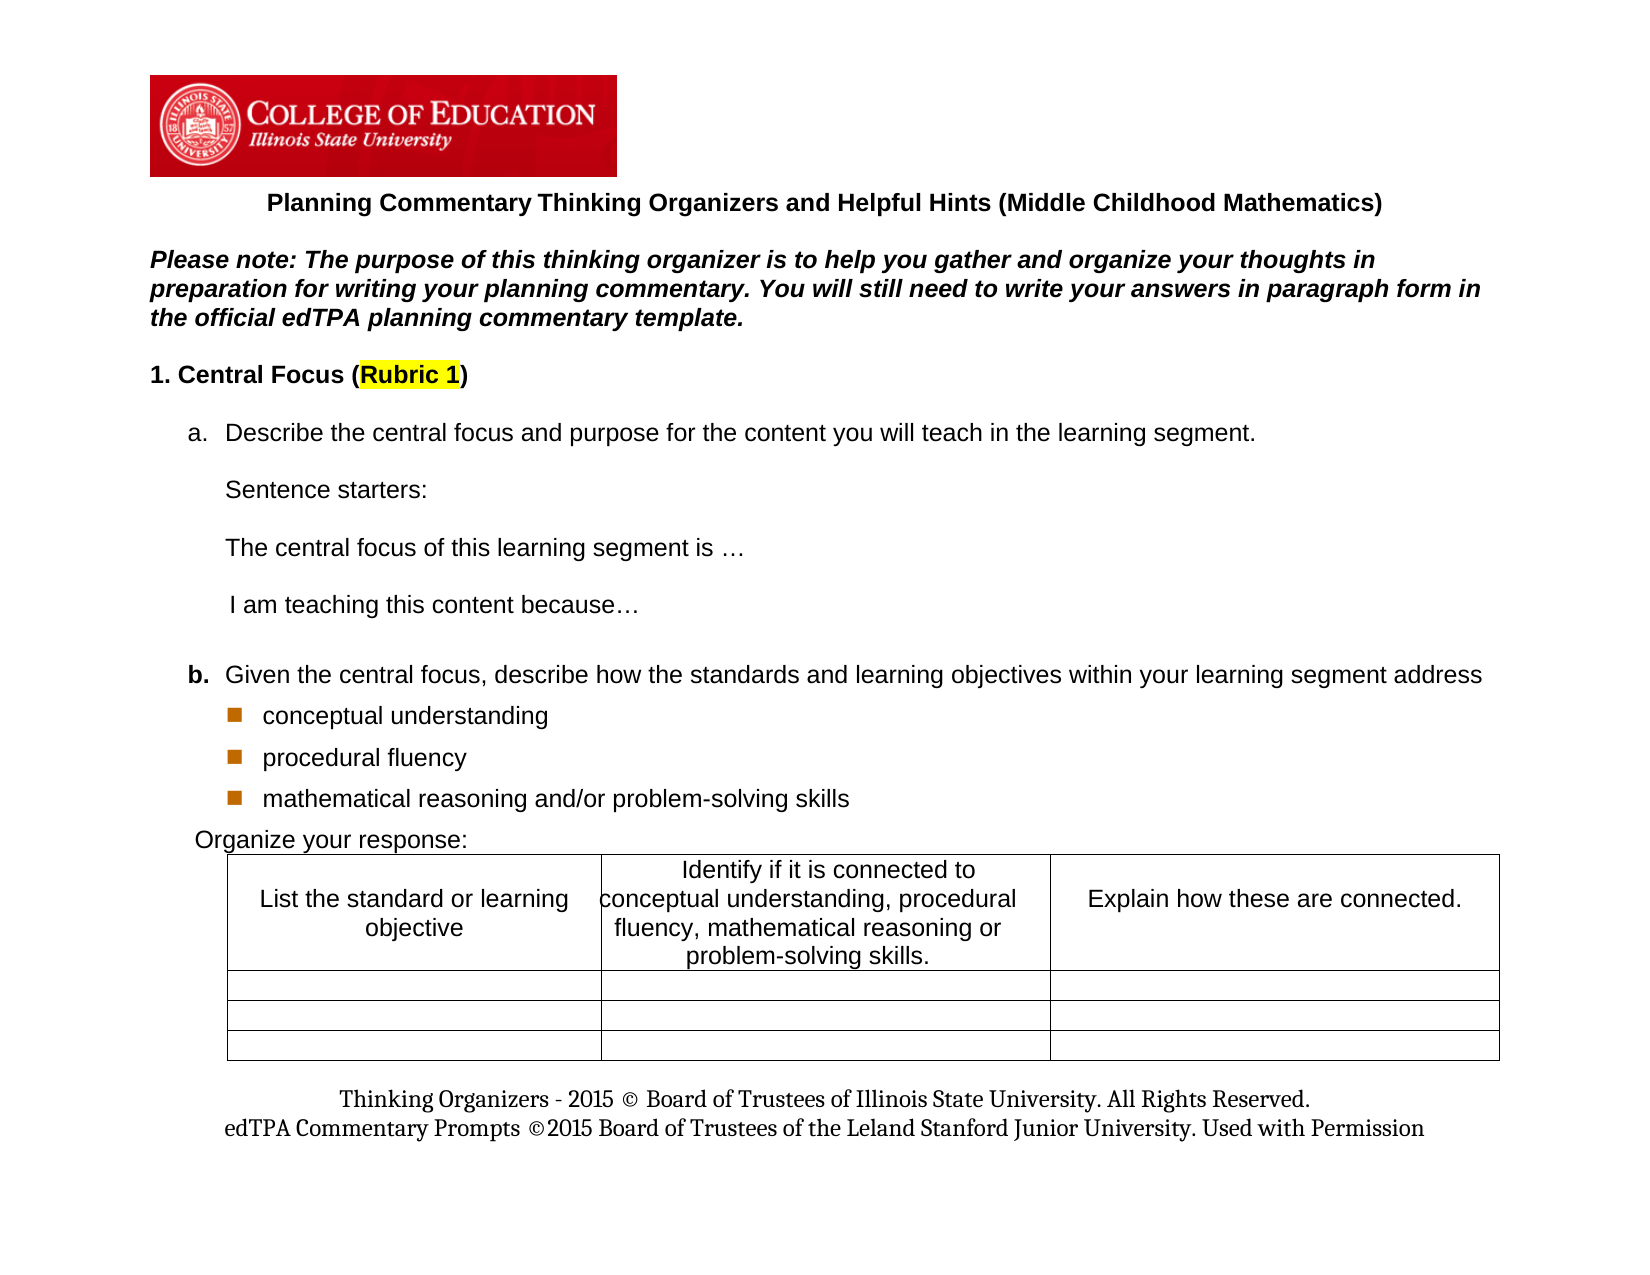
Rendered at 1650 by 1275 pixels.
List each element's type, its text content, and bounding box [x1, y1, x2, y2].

table_cell [228, 1001, 601, 1030]
list The central focus of this learning segment is … [225, 532, 1500, 561]
text Planning Commentary Thinking Organizers and Helpful Hints (Middle Childhood Mathematics) [150, 187, 1500, 216]
text Organize your response: [150, 825, 1500, 854]
table_header Identify if it is connected to conceptual understanding, procedural fluency, mathematical reasoning or problem-solving skills. [602, 855, 1050, 970]
picture [150, 75, 617, 177]
table_cell [602, 1001, 1050, 1030]
list mathematical reasoning and/or problem-solving skills [225, 784, 1500, 813]
table_cell [228, 971, 601, 1000]
table_cell [1051, 971, 1499, 1000]
list conceptual understanding [225, 701, 1500, 730]
table_cell [1051, 1001, 1499, 1030]
table_header Explain how these are connected. [1051, 855, 1499, 970]
text 1. Central Focus (Rubric 1) [150, 360, 360, 389]
table_cell [602, 971, 1050, 1000]
list b. Given the central focus, describe how the standards and learning objectives within your learning segment address [187, 660, 1500, 689]
text I am teaching this content because… [150, 590, 1500, 619]
table_header List the standard or learning objective [228, 855, 601, 970]
text 1. Central Focus (Rubric 1) [460, 360, 1500, 389]
list procedural fluency [225, 743, 1500, 771]
table_cell [228, 1031, 601, 1059]
list Describe the central focus and purpose for the content you will teach in the learning segment. [187, 417, 1500, 446]
list Sentence starters: [225, 475, 1500, 504]
table_cell [602, 1031, 1050, 1059]
text Please note: The purpose of this thinking organizer is to help you gather and organize your thoughts in preparation for writing your planning commentary. You will still need to write your answers in paragraph form in the official edTPA planning commentary template. [150, 245, 1500, 331]
table_cell [1051, 1031, 1499, 1059]
